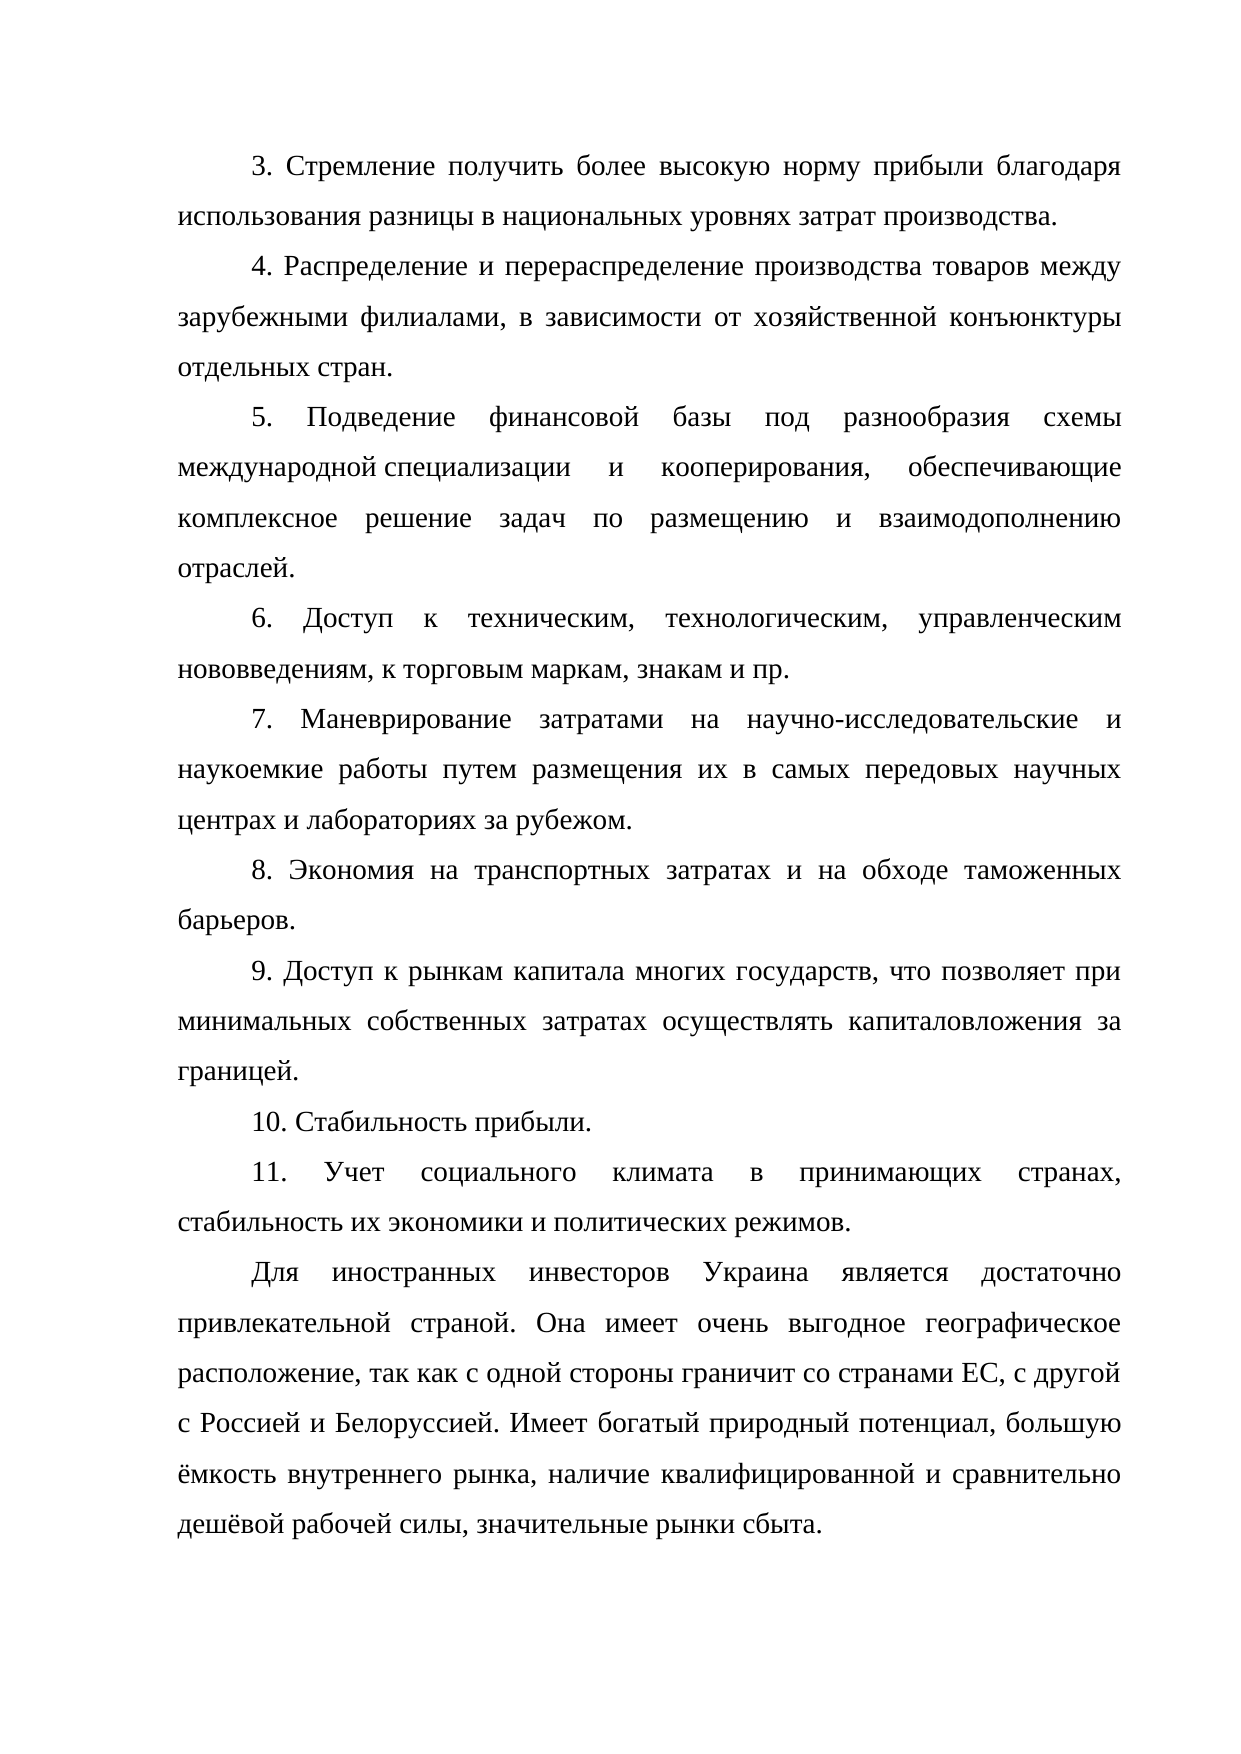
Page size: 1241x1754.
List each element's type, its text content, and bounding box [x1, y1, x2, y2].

text 8. Экономия на транспортных затратах и на обходе таможенных барьеров. [177, 852, 1122, 936]
text 4. Распределение и перераспределение производства товаров между зарубежными филиалами, в зависимости от хозяйственной конъюнктуры отдельных стран. [177, 248, 1122, 382]
text 9. Доступ к рынкам капитала многих государств, что позволяет при минимальных собственных затратах осуществлять капиталовложения за границей. [177, 953, 1122, 1087]
text Для иностранных инвесторов Украина является достаточно привлекательной страной. Она имеет очень выгодное географическое расположение, так как с одной стороны граничит со странами ЕС, с другой с Россией и Белоруссией. Имеет богатый природный потенциал, большую ёмкость внутреннего рынка, наличие квалифицированной и сравнительно дешёвой рабочей силы, значительные рынки сбыта. [177, 1489, 1122, 1540]
text 7. Маневрирование затратами на научно-исследовательские и наукоемкие работы путем размещения их в самых передовых научных центрах и лабораториях за рубежом. [177, 701, 1122, 835]
text 11. Учет социального климата в принимающих странах, стабильность их экономики и политических режимов. [177, 1154, 1122, 1238]
text 5. Подведение финансовой базы под разнообразия схемы международной специализации и кооперирования, обеспечивающие комплексное решение задач по размещению и взаимодополнению отраслей. [177, 399, 1122, 584]
text 6. Доступ к техническим, технологическим, управленческим нововведениям, к торговым маркам, знакам и пр. [177, 601, 1122, 684]
text 10. Стабильность прибыли. [177, 1104, 1122, 1137]
text 3. Стремление получить более высокую норму прибыли благодаря использования разницы в национальных уровнях затрат производства. [177, 148, 1122, 232]
text Для иностранных инвесторов Украина является достаточно привлекательной страной. Она имеет очень выгодное географическое расположение, так как с одной стороны граничит со странами ЕС, с другой с Россией и Белоруссией. Имеет богатый природный потенциал, большую ёмкость внутреннего рынка, наличие квалифицированной и сравнительно дешёвой рабочей силы, значительные рынки сбыта. [177, 1254, 1122, 1456]
